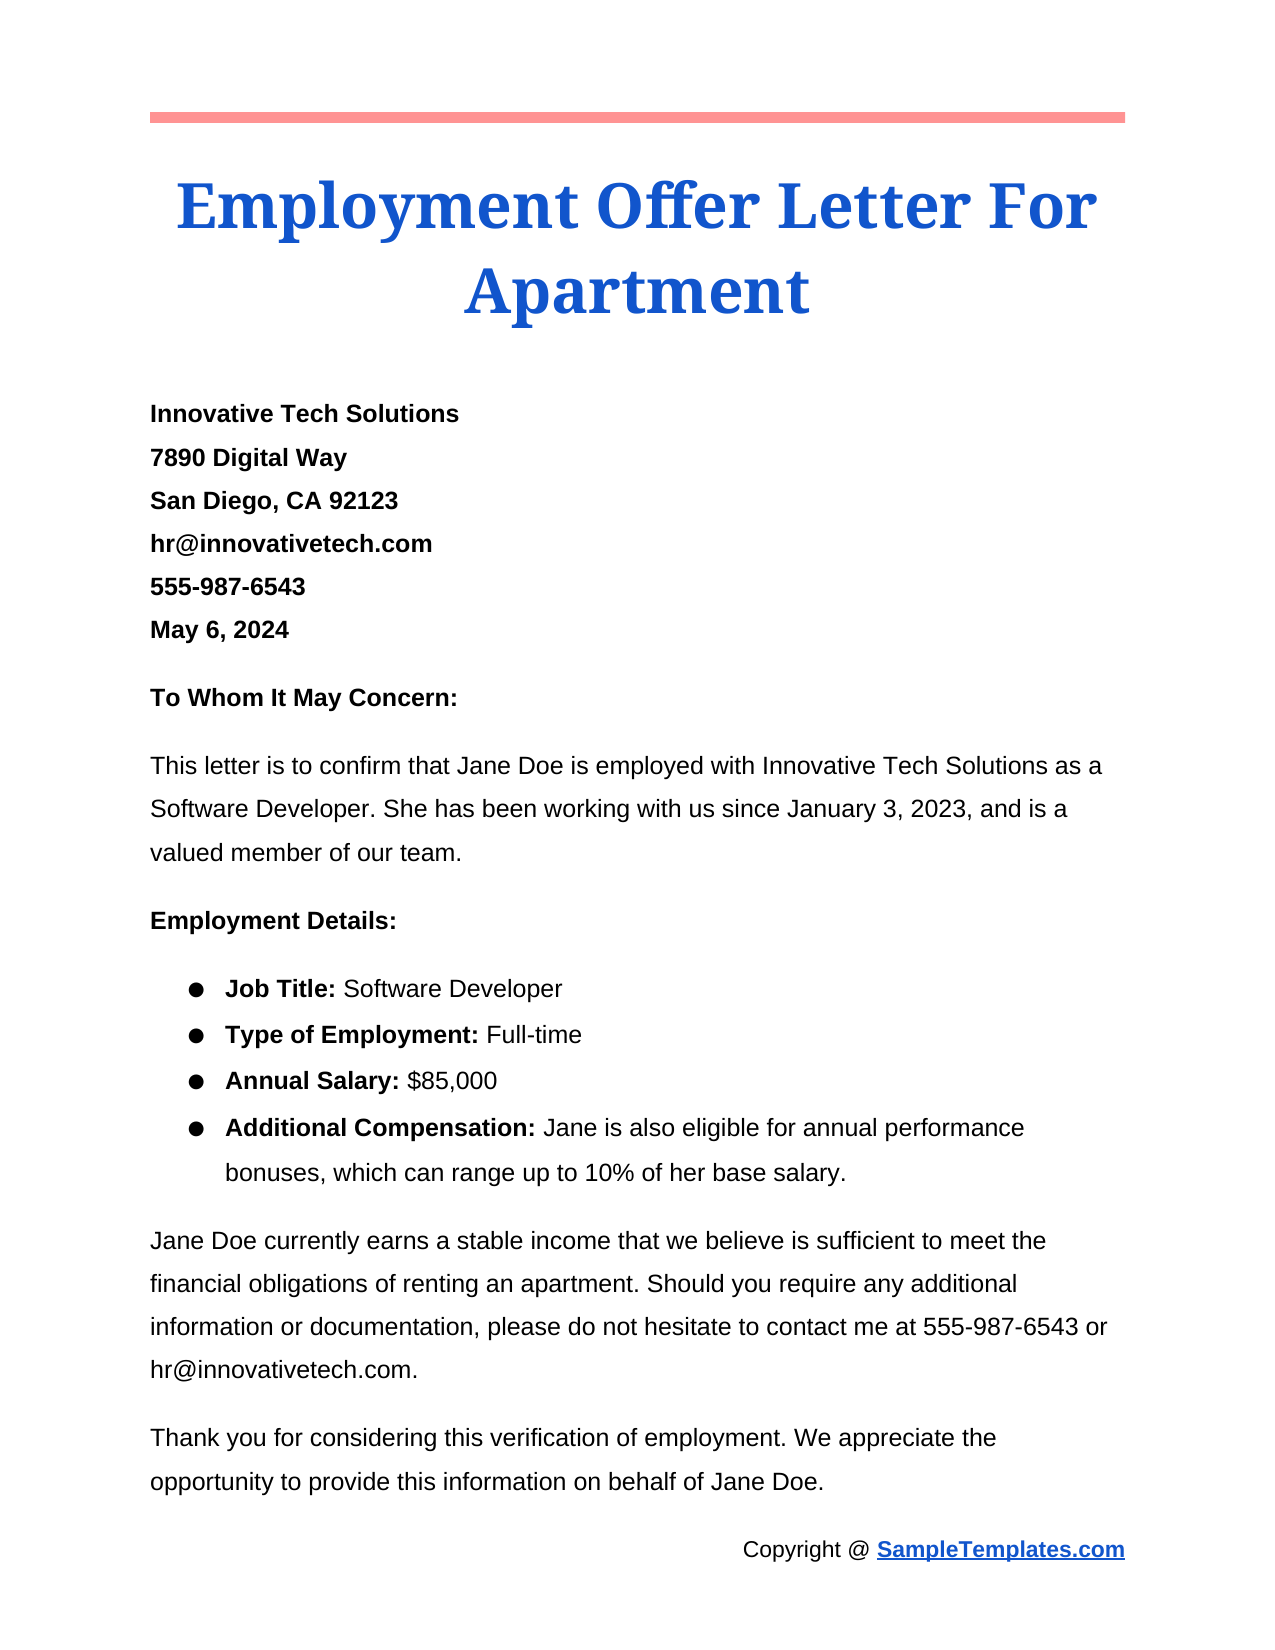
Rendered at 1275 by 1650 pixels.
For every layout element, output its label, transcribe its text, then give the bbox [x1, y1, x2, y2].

list Annual Salary: $85,000 [187, 1066, 1125, 1097]
text This letter is to confirm that Jane Doe is employed with Innovative Tech Solutions as a Software Developer. She has been working with us since January 3, 2023, and is a valued member of our team. [150, 751, 1125, 866]
text Employment Offer Letter For Apartment [150, 161, 1125, 331]
text Employment Details: [150, 906, 1125, 934]
text To Whom It May Concern: [150, 683, 1125, 712]
list Job Title: Software Developer [187, 974, 1125, 1004]
text Thank you for considering this verification of employment. We appreciate the opportunity to provide this information on behalf of Jane Doe. [150, 1423, 1125, 1495]
list Additional Compensation: Jane is also eligible for annual performance bonuses, which can range up to 10% of her base salary. [187, 1112, 1125, 1186]
picture [150, 112, 1125, 123]
list Type of Employment: Full-time [187, 1020, 1125, 1051]
text Jane Doe currently earns a stable income that we believe is sufficient to meet the financial obligations of renting an apartment. Should you require any additional information or documentation, please do not hesitate to contact me at 555-987-6543 or hr@innovativetech.com. [150, 1226, 1125, 1384]
text Innovative Tech Solutions 7890 Digital Way San Diego, CA 92123 hr@innovativetech.com 555-987-6543 May 6, 2024 [150, 399, 1125, 644]
